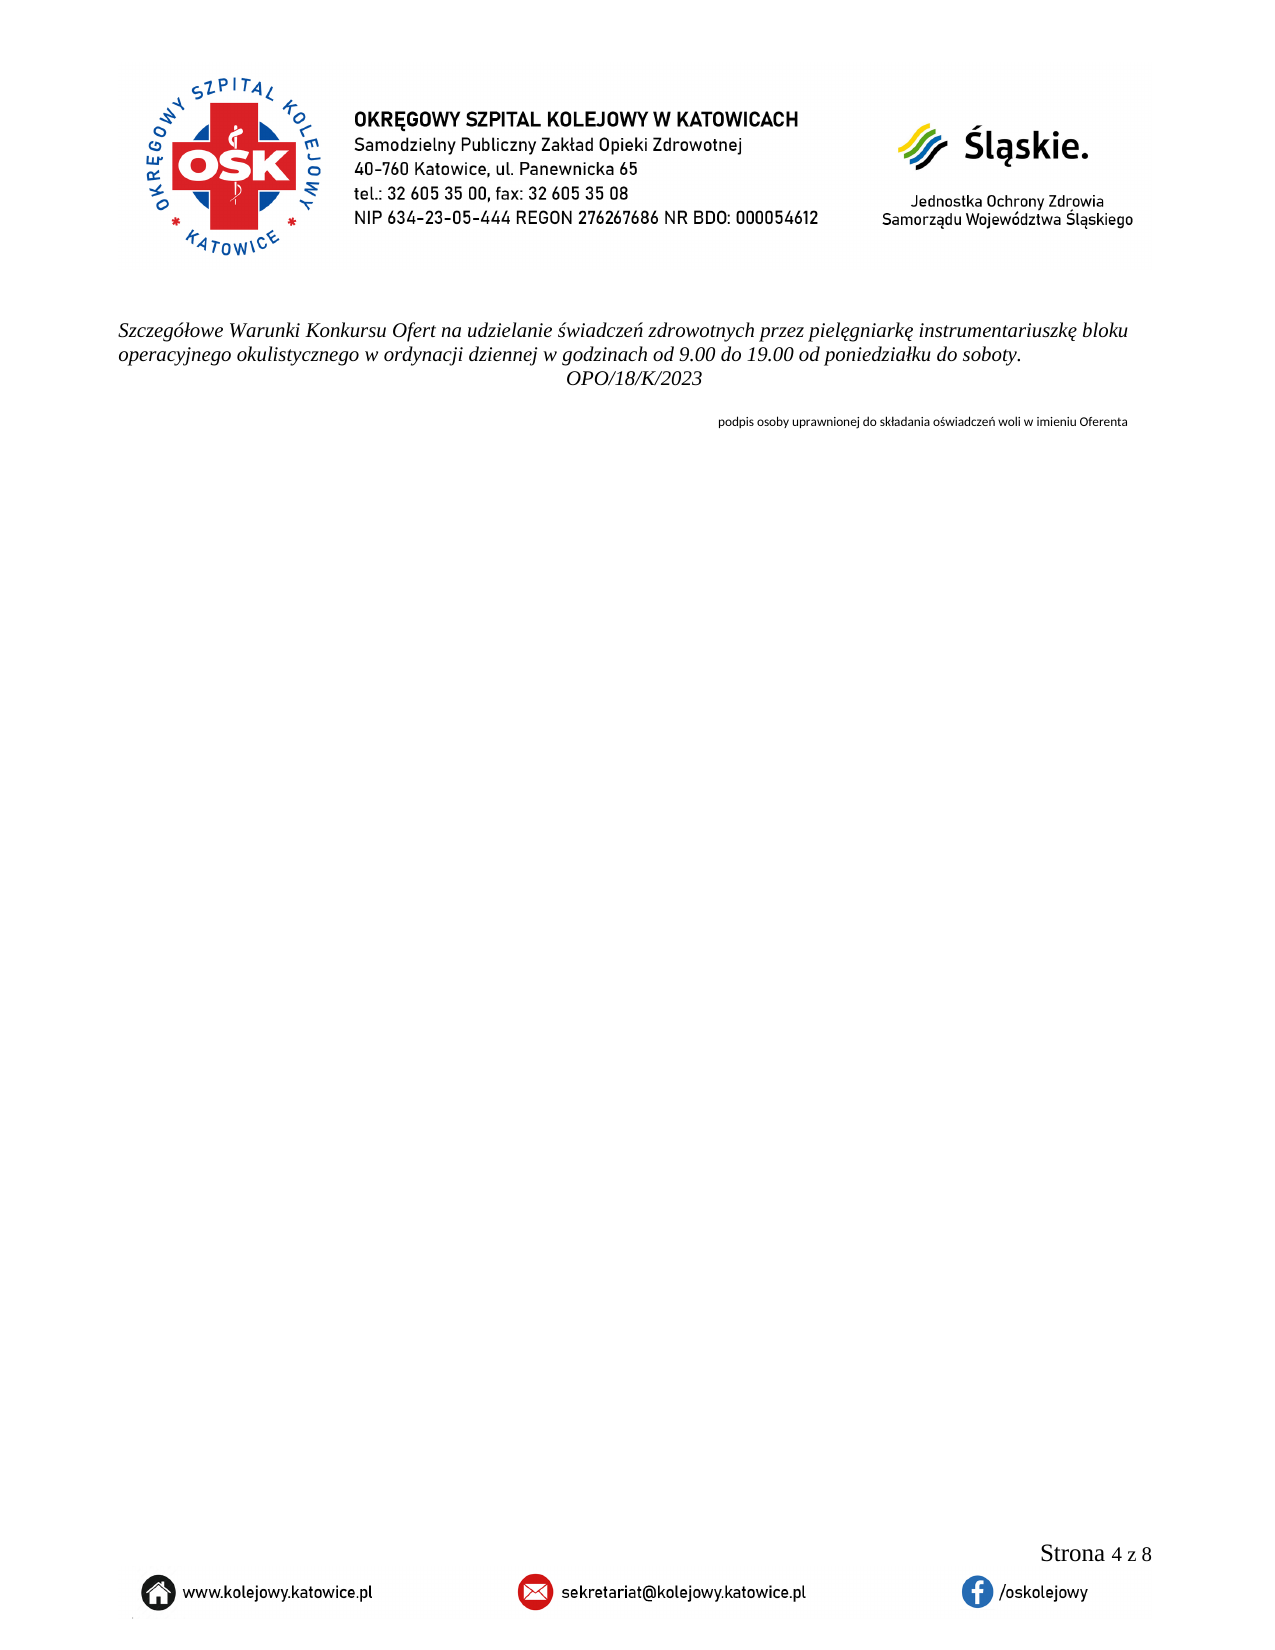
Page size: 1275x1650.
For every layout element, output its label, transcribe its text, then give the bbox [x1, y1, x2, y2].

picture [118, 1566, 1152, 1619]
text podpis osoby uprawnionej do składania oświadczeń woli w imieniu Oferenta [694, 414, 1152, 442]
picture [118, 62, 1152, 270]
